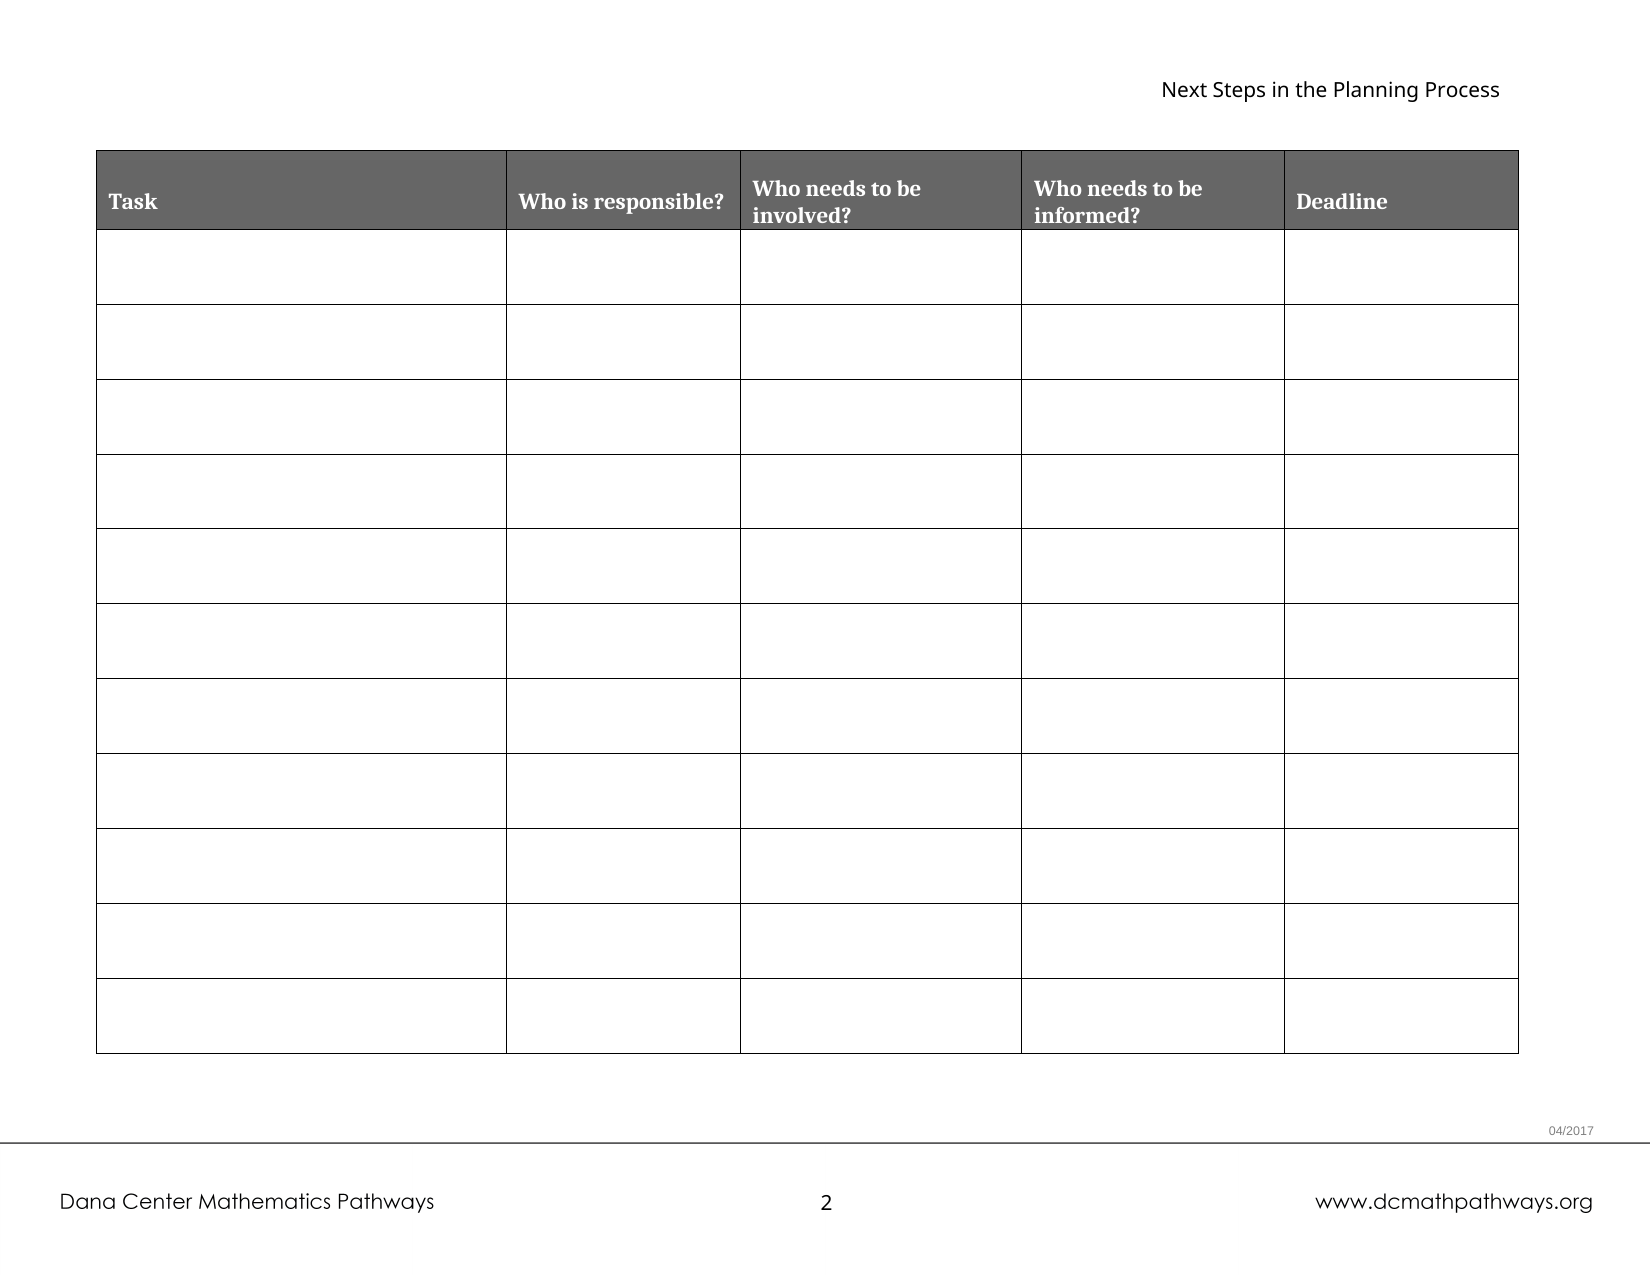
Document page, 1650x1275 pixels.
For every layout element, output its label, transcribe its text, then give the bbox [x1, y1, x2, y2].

table_cell [1022, 305, 1284, 378]
table_cell [97, 829, 506, 903]
table_cell [97, 455, 506, 528]
table_cell [507, 754, 740, 828]
table_cell [741, 455, 1021, 528]
table_cell [97, 230, 506, 304]
table_cell Who needs to be involved? [741, 151, 1021, 229]
table_cell [1285, 604, 1518, 678]
table_cell [507, 380, 740, 453]
table_cell [507, 604, 740, 678]
table_cell [1285, 529, 1518, 603]
table_cell [507, 904, 740, 978]
table_cell [1285, 305, 1518, 378]
table_cell [507, 529, 740, 603]
table_cell [741, 904, 1021, 978]
table_cell [507, 455, 740, 528]
table_cell [507, 679, 740, 753]
table_cell Who needs to be informed? [1022, 151, 1284, 229]
table_cell [1022, 455, 1284, 528]
table_cell [741, 754, 1021, 828]
table_cell [741, 979, 1021, 1053]
table_cell [97, 904, 506, 978]
table_cell [97, 754, 506, 828]
table_cell [1022, 679, 1284, 753]
table_cell [1022, 529, 1284, 603]
table_cell [507, 305, 740, 378]
table_cell [741, 604, 1021, 678]
table_cell [1022, 604, 1284, 678]
table_cell [1285, 230, 1518, 304]
table_cell [1022, 904, 1284, 978]
picture [0, 1141, 1650, 1275]
table_cell [1285, 679, 1518, 753]
table_cell [741, 230, 1021, 304]
table_cell Task [97, 151, 506, 229]
table_cell [741, 305, 1021, 378]
table_cell [741, 829, 1021, 903]
table_cell [507, 230, 740, 304]
table_cell Who is responsible? [507, 151, 740, 229]
table_cell [741, 380, 1021, 453]
table_cell [97, 679, 506, 753]
table_cell [1022, 754, 1284, 828]
table_cell [1022, 230, 1284, 304]
table_cell [1022, 380, 1284, 453]
table_cell [1285, 979, 1518, 1053]
table_cell [97, 380, 506, 453]
table_cell [507, 829, 740, 903]
table_cell [1285, 754, 1518, 828]
table_cell [1285, 904, 1518, 978]
table_cell [97, 979, 506, 1053]
table_cell [1285, 455, 1518, 528]
table_cell [97, 604, 506, 678]
table_cell [1022, 979, 1284, 1053]
table_cell [1022, 829, 1284, 903]
table_cell [97, 529, 506, 603]
table_cell Deadline [1285, 151, 1518, 229]
table_cell [741, 529, 1021, 603]
table_cell [507, 979, 740, 1053]
table_cell [1285, 829, 1518, 903]
table_cell [97, 305, 506, 378]
table_cell [1285, 380, 1518, 453]
table_cell [741, 679, 1021, 753]
